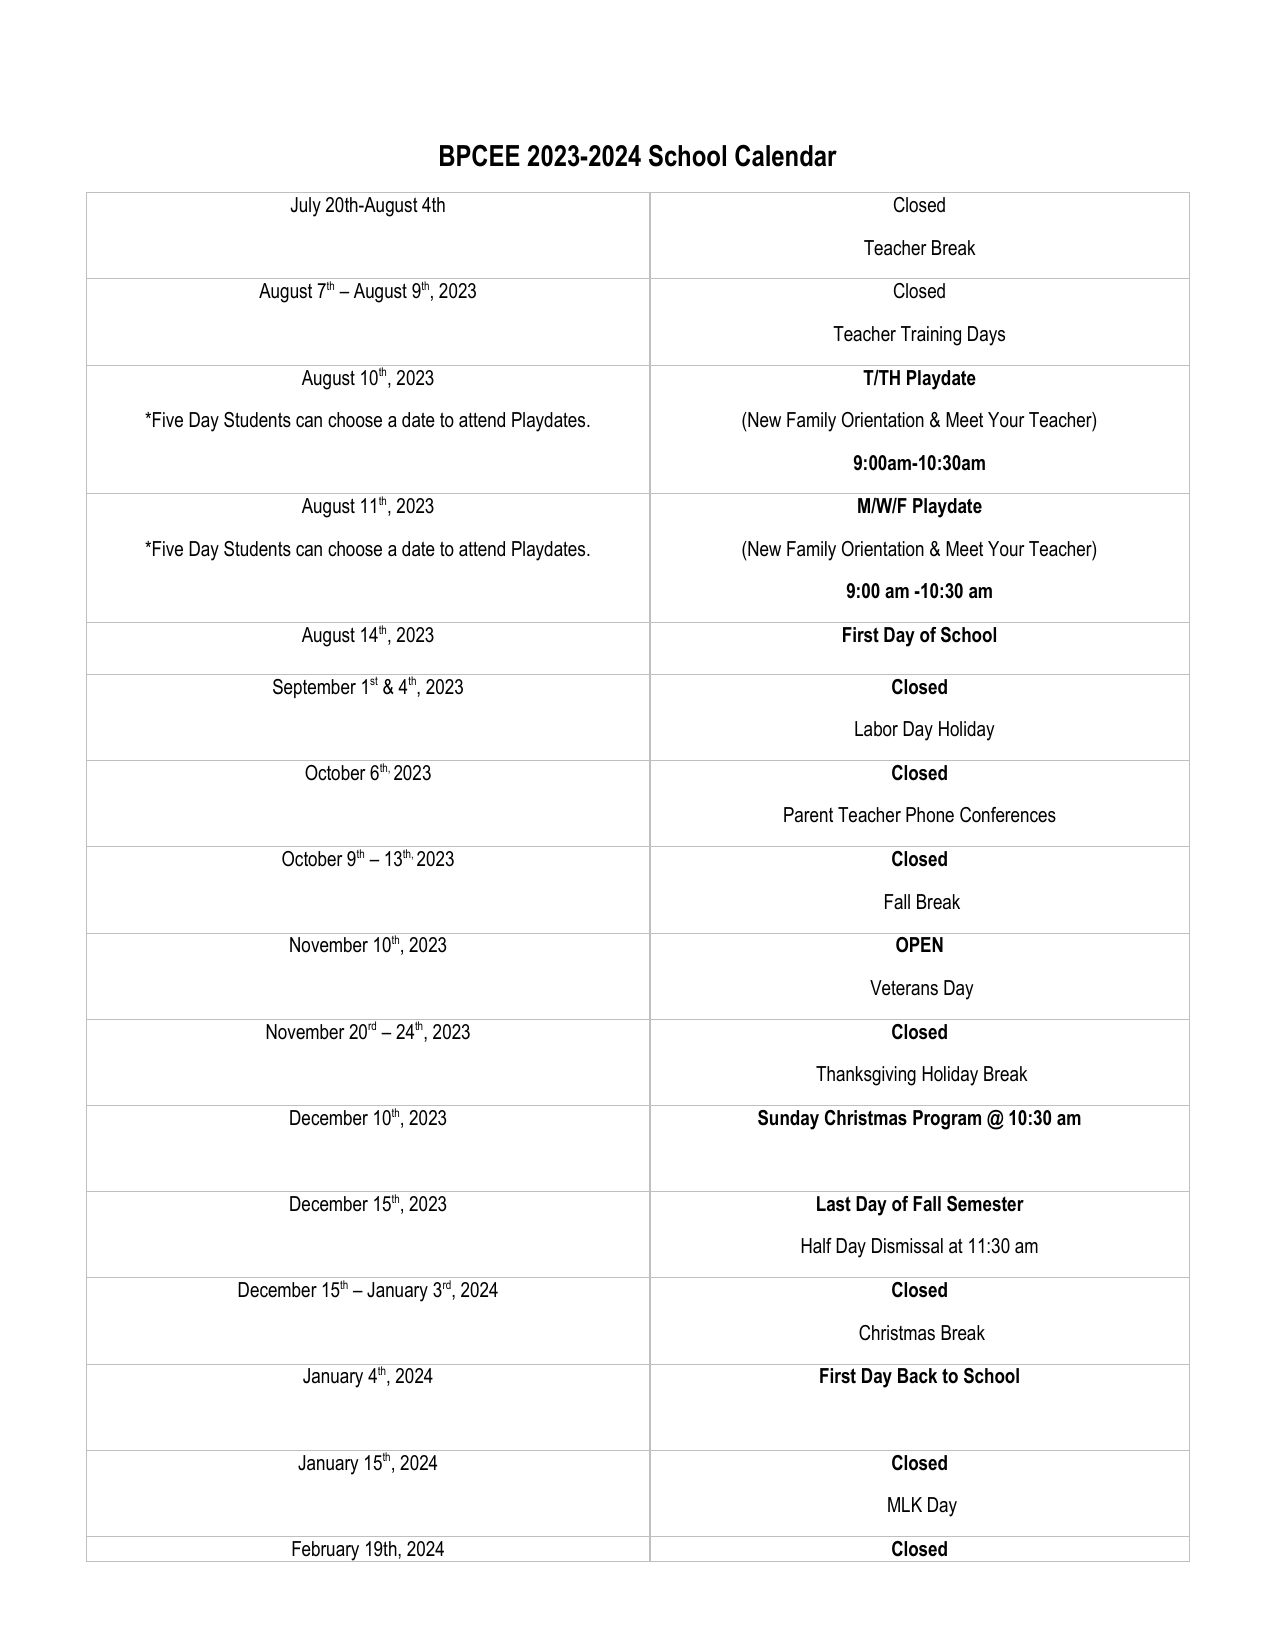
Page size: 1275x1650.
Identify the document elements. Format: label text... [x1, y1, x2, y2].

table_cell Closed Parent Teacher Phone Conferences [651, 761, 1189, 846]
table_cell December 15th – January 3rd, 2024 [87, 1278, 649, 1363]
table_cell August 11th, 2023 *Five Day Students can choose a date to attend Playdates. [87, 494, 649, 622]
table_cell M/W/F Playdate (New Family Orientation & Meet Your Teacher) 9:00 am -10:30 am [651, 494, 1189, 622]
table_cell T/TH Playdate (New Family Orientation & Meet Your Teacher) 9:00am-10:30am [651, 366, 1189, 493]
table_cell Sunday Christmas Program @ 10:30 am [651, 1106, 1189, 1191]
table_cell December 10th, 2023 [87, 1106, 649, 1191]
table_cell Closed Teacher Training Days [651, 279, 1189, 364]
table_header July 20th-August 4th [87, 193, 649, 278]
table_cell November 20rd – 24th, 2023 [87, 1020, 649, 1105]
table_cell OPEN Veterans Day [651, 934, 1189, 1019]
table_cell December 15th, 2023 [87, 1192, 649, 1277]
table_cell First Day of School [651, 623, 1189, 674]
table_cell Closed Christmas Break [651, 1278, 1189, 1363]
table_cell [651, 1537, 1189, 1561]
table_cell January 15th, 2024 [87, 1451, 649, 1536]
table_cell August 14th, 2023 [87, 623, 649, 674]
table_cell October 6th, 2023 [87, 761, 649, 846]
table_cell Closed Thanksgiving Holiday Break [651, 1020, 1189, 1105]
table_cell November 10th, 2023 [87, 934, 649, 1019]
table_cell January 4th, 2024 [87, 1365, 649, 1449]
table_cell August 10th, 2023 *Five Day Students can choose a date to attend Playdates. [87, 366, 649, 493]
table_cell Closed Fall Break [651, 847, 1189, 932]
table_header Closed Teacher Break [651, 193, 1189, 278]
table_cell Last Day of Fall Semester Half Day Dismissal at 11:30 am [651, 1192, 1189, 1277]
table_cell Closed Labor Day Holiday [651, 675, 1189, 760]
text BPCEE 2023-2024 School Calendar [75, 139, 1200, 173]
table_cell Closed MLK Day [651, 1451, 1189, 1536]
table_cell October 9th – 13th, 2023 [87, 847, 649, 932]
table_cell February 19th, 2024 [87, 1537, 649, 1561]
table_cell August 7th – August 9th, 2023 [87, 279, 649, 364]
table_cell First Day Back to School [651, 1365, 1189, 1449]
table_cell September 1st & 4th, 2023 [87, 675, 649, 760]
